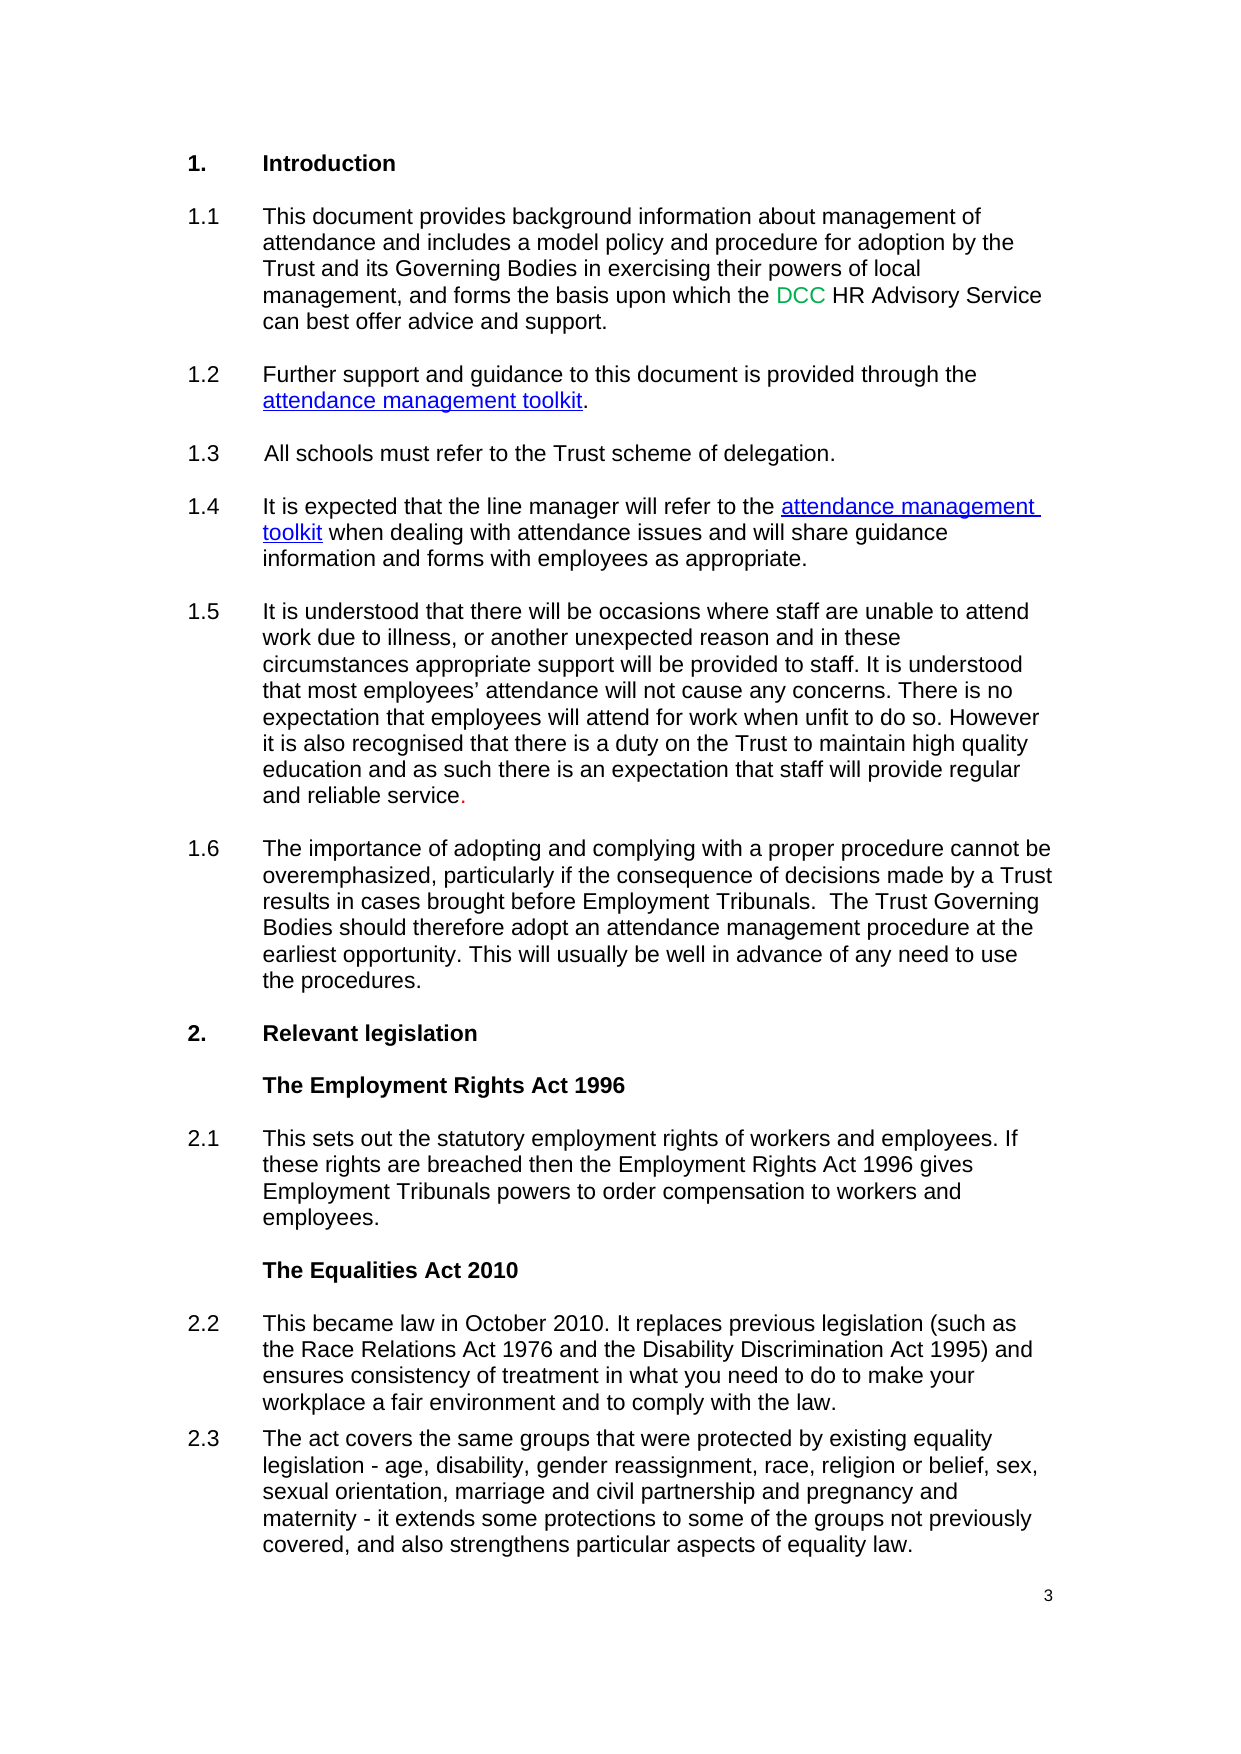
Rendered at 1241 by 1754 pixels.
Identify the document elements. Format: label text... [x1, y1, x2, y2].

text 1.3 All schools must refer to the Trust scheme of delegation. [187, 440, 1053, 466]
text 1.4 It is expected that the line manager will refer to the attendance management toolkit when dealing with attendance issues and will share guidance information and forms with employees as appropriate. [187, 493, 1053, 572]
text 1.5 It is understood that there will be occasions where staff are unable to attend work due to illness, or another unexpected reason and in these circumstances appropriate support will be provided to staff. It is understood that most employees’ attendance will not cause any concerns. There is no expectation that employees will attend for work when unfit to do so. However it is also recognised that there is a duty on the Trust to maintain high quality education and as such there is an expectation that staff will provide regular and reliable service. [187, 598, 1053, 809]
text 1.2 Further support and guidance to this document is provided through the attendance management toolkit. [187, 361, 1053, 413]
text 2.1 This sets out the statutory employment rights of workers and employees. If these rights are breached then the Employment Rights Act 1996 gives Employment Tribunals powers to order compensation to workers and employees. [187, 1125, 1053, 1231]
text The Employment Rights Act 1996 [187, 1072, 1053, 1099]
text 2.2 This became law in October 2010. It replaces previous legislation (such as the Race Relations Act 1976 and the Disability Discrimination Act 1995) and ensures consistency of treatment in what you need to do to make your workplace a fair environment and to comply with the law. [187, 1309, 1053, 1415]
text 1.1 This document provides background information about management of attendance and includes a model policy and procedure for adoption by the Trust and its Governing Bodies in exercising their powers of local management, and forms the basis upon which the DCC HR Advisory Service can best offer advice and support. [187, 203, 1053, 334]
subtitle 2. Relevant legislation [187, 1020, 1053, 1046]
text 1.6 The importance of adopting and complying with a proper procedure cannot be overemphasized, particularly if the consequence of decisions made by a Trust results in cases brought before Employment Tribunals. The Trust Governing Bodies should therefore adopt an attendance management procedure at the earliest opportunity. This will usually be well in advance of any need to use the procedures. [187, 835, 1053, 993]
text The Equalities Act 2010 [187, 1257, 1053, 1283]
text 2.3 The act covers the same groups that were protected by existing equality legislation - age, disability, gender reassignment, race, religion or belief, sex, sexual orientation, marriage and civil partnership and pregnancy and maternity - it extends some protections to some of the groups not previously covered, and also strengthens particular aspects of equality law. [187, 1425, 1053, 1557]
subtitle 1. Introduction [187, 150, 1053, 176]
